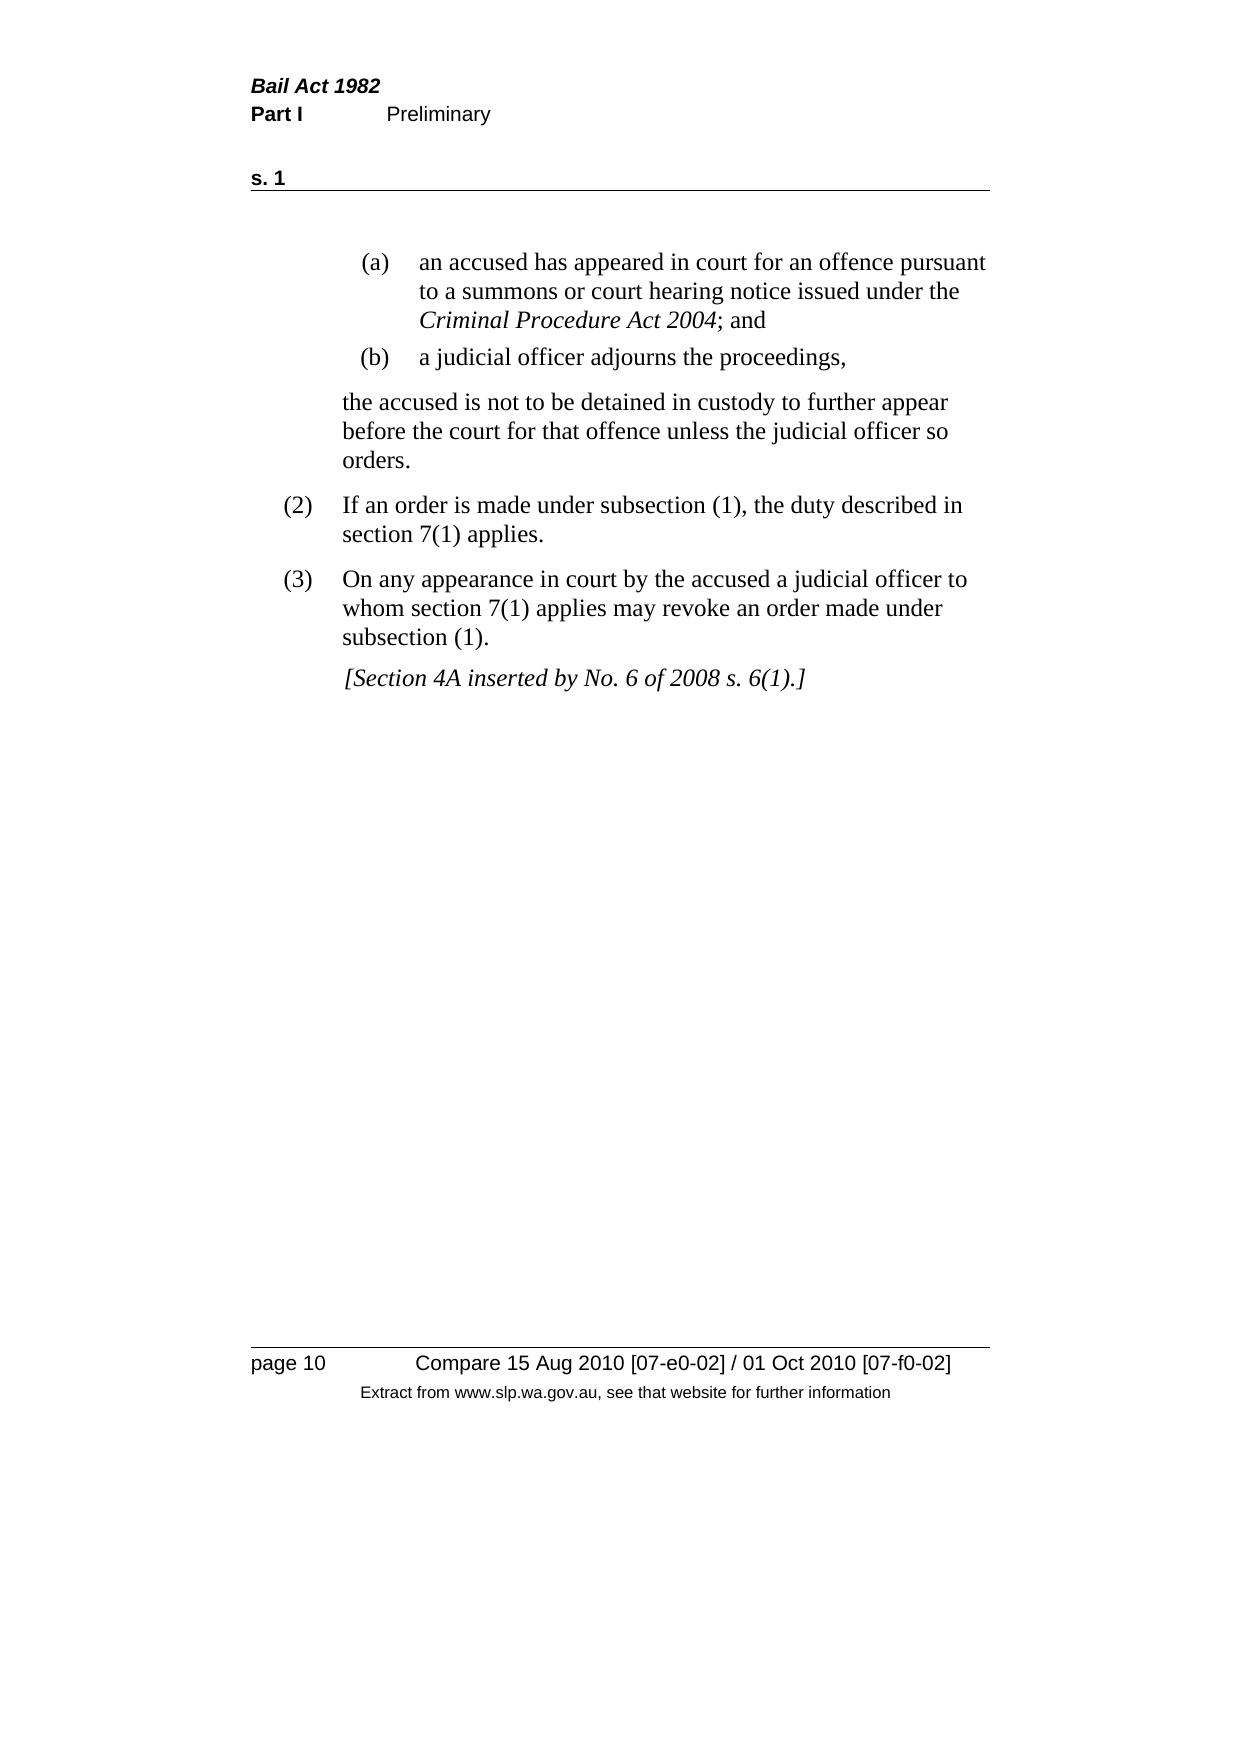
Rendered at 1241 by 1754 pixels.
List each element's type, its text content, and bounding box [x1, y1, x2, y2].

text (3) On any appearance in court by the accused a judicial officer to whom section 7(1) applies may revoke an order made under subsection (1). [251, 564, 990, 651]
text the accused is not to be detained in custody to further appear before the court for that offence unless the judicial officer so orders. [251, 387, 990, 474]
text [Section 4A inserted by No. 6 of 2008 s. 6(1).] [251, 663, 990, 692]
text (2) If an order is made under subsection (1), the duty described in section 7(1) applies. [251, 490, 990, 548]
text (b) a judicial officer adjourns the proceedings, [251, 342, 990, 371]
text (a) an accused has appeared in court for an offence pursuant to a summons or court hearing notice issued under the Criminal Procedure Act 2004; and [251, 247, 990, 334]
